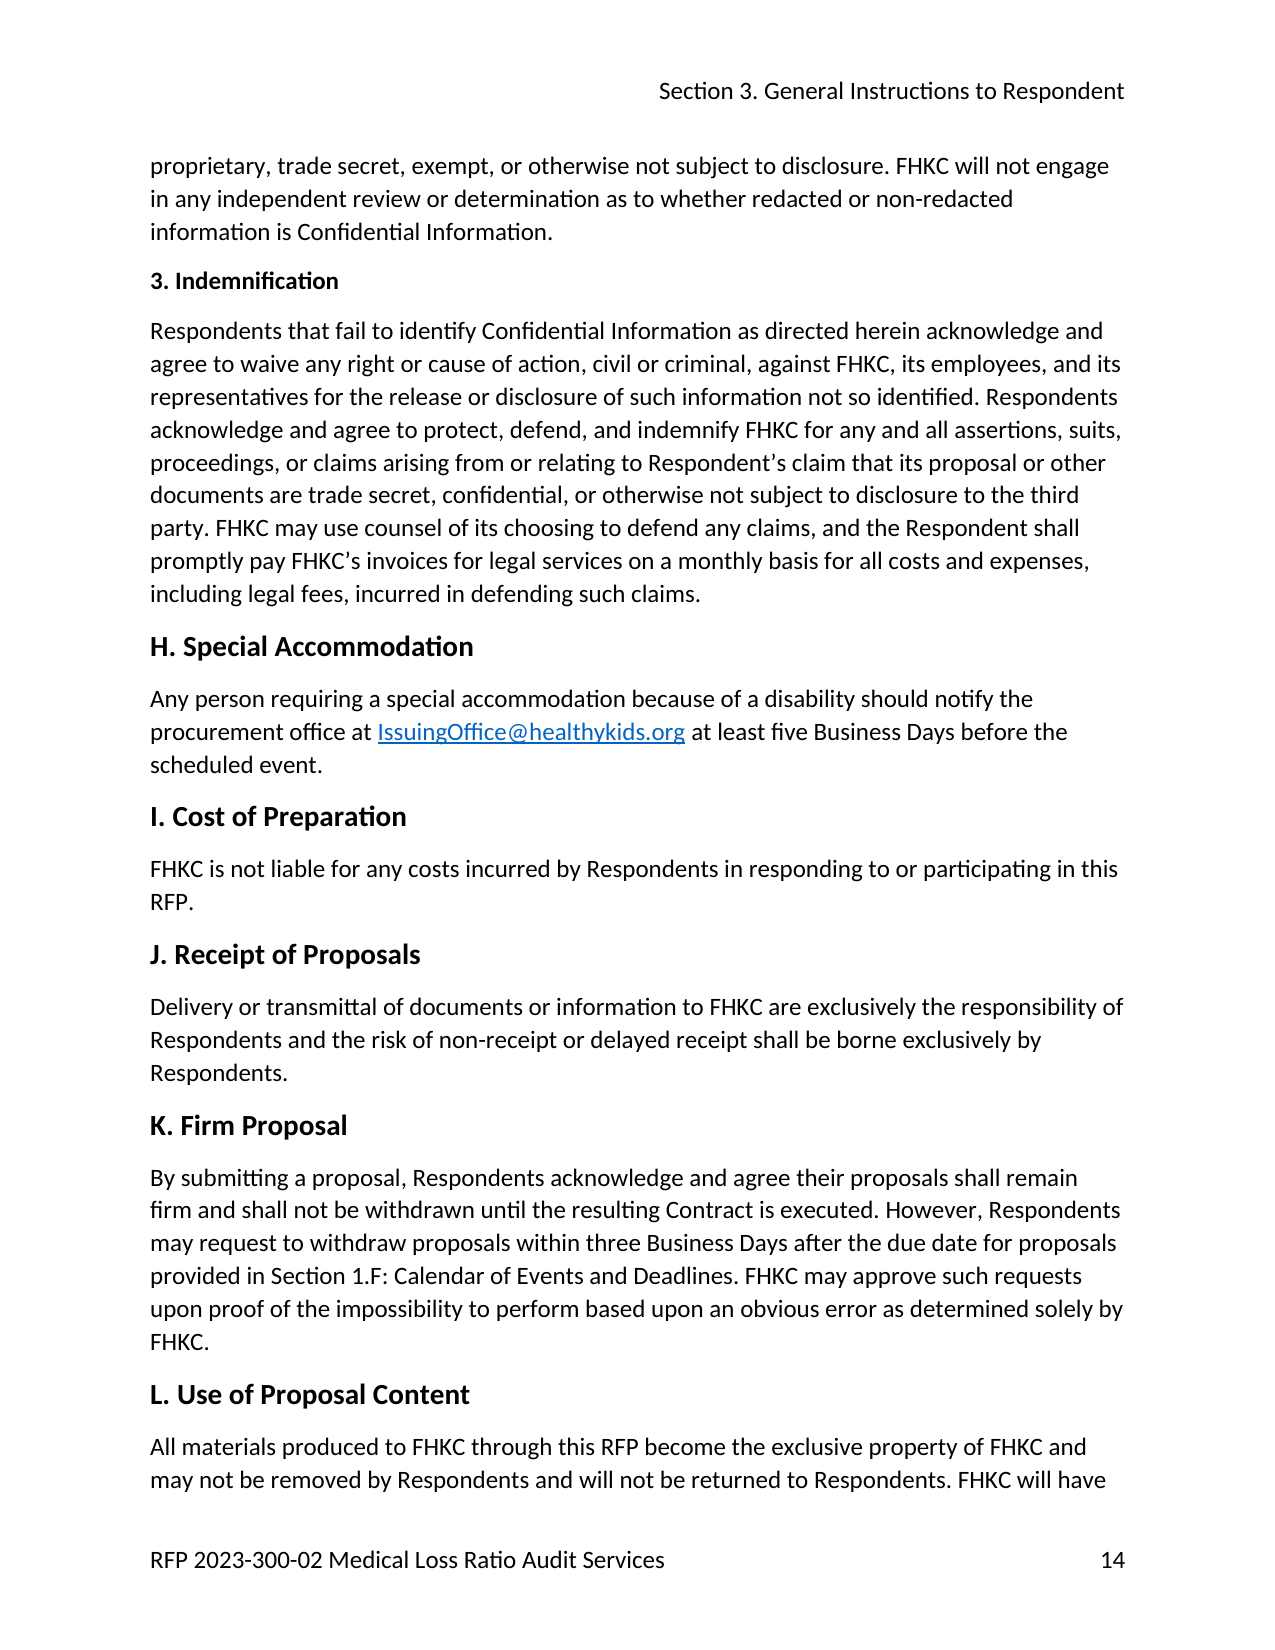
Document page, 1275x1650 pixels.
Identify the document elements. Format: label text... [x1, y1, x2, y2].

subtitle Receipt of Proposals [150, 936, 1125, 972]
subtitle Indemnification [150, 265, 1125, 296]
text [150, 1431, 1125, 1494]
text Respondents that fail to identify Confidential Information as directed herein acknowledge and agree to waive any right or cause of action, civil or criminal, against FHKC, its employees, and its representatives for the release or disclosure of such information not so identified. Respondents acknowledge and agree to protect, defend, and indemnify FHKC for any and all assertions, suits, proceedings, or claims arising from or relating to Respondent’s claim that its proposal or other documents are trade secret, confidential, or otherwise not subject to disclosure to the third party. FHKC may use counsel of its choosing to defend any claims, and the Respondent shall promptly pay FHKC’s invoices for legal services on a monthly basis for all costs and expenses, including legal fees, incurred in defending such claims. [150, 315, 1125, 609]
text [150, 150, 1125, 246]
subtitle Special Accommodation [150, 628, 1125, 663]
text By submitting a proposal, Respondents acknowledge and agree their proposals shall remain firm and shall not be withdrawn until the resulting Contract is executed. However, Respondents may request to withdraw proposals within three Business Days after the due date for proposals provided in Section 1.F: Calendar of Events and Deadlines. FHKC may approve such requests upon proof of the impossibility to perform based upon an obvious error as determined solely by FHKC. [150, 1162, 1125, 1357]
text FHKC is not liable for any costs incurred by Respondents in responding to or participating in this RFP. [150, 853, 1125, 917]
subtitle Firm Proposal [150, 1107, 1125, 1142]
text Any person requiring a special accommodation because of a disability should notify the procurement office at IssuingOffice@healthykids.org at least five Business Days before the scheduled event. [150, 683, 1125, 779]
subtitle Use of Proposal Content [150, 1376, 1125, 1411]
text Delivery or transmittal of documents or information to FHKC are exclusively the responsibility of Respondents and the risk of non-receipt or delayed receipt shall be borne exclusively by Respondents. [150, 991, 1125, 1087]
subtitle Cost of Preparation [150, 798, 1125, 834]
